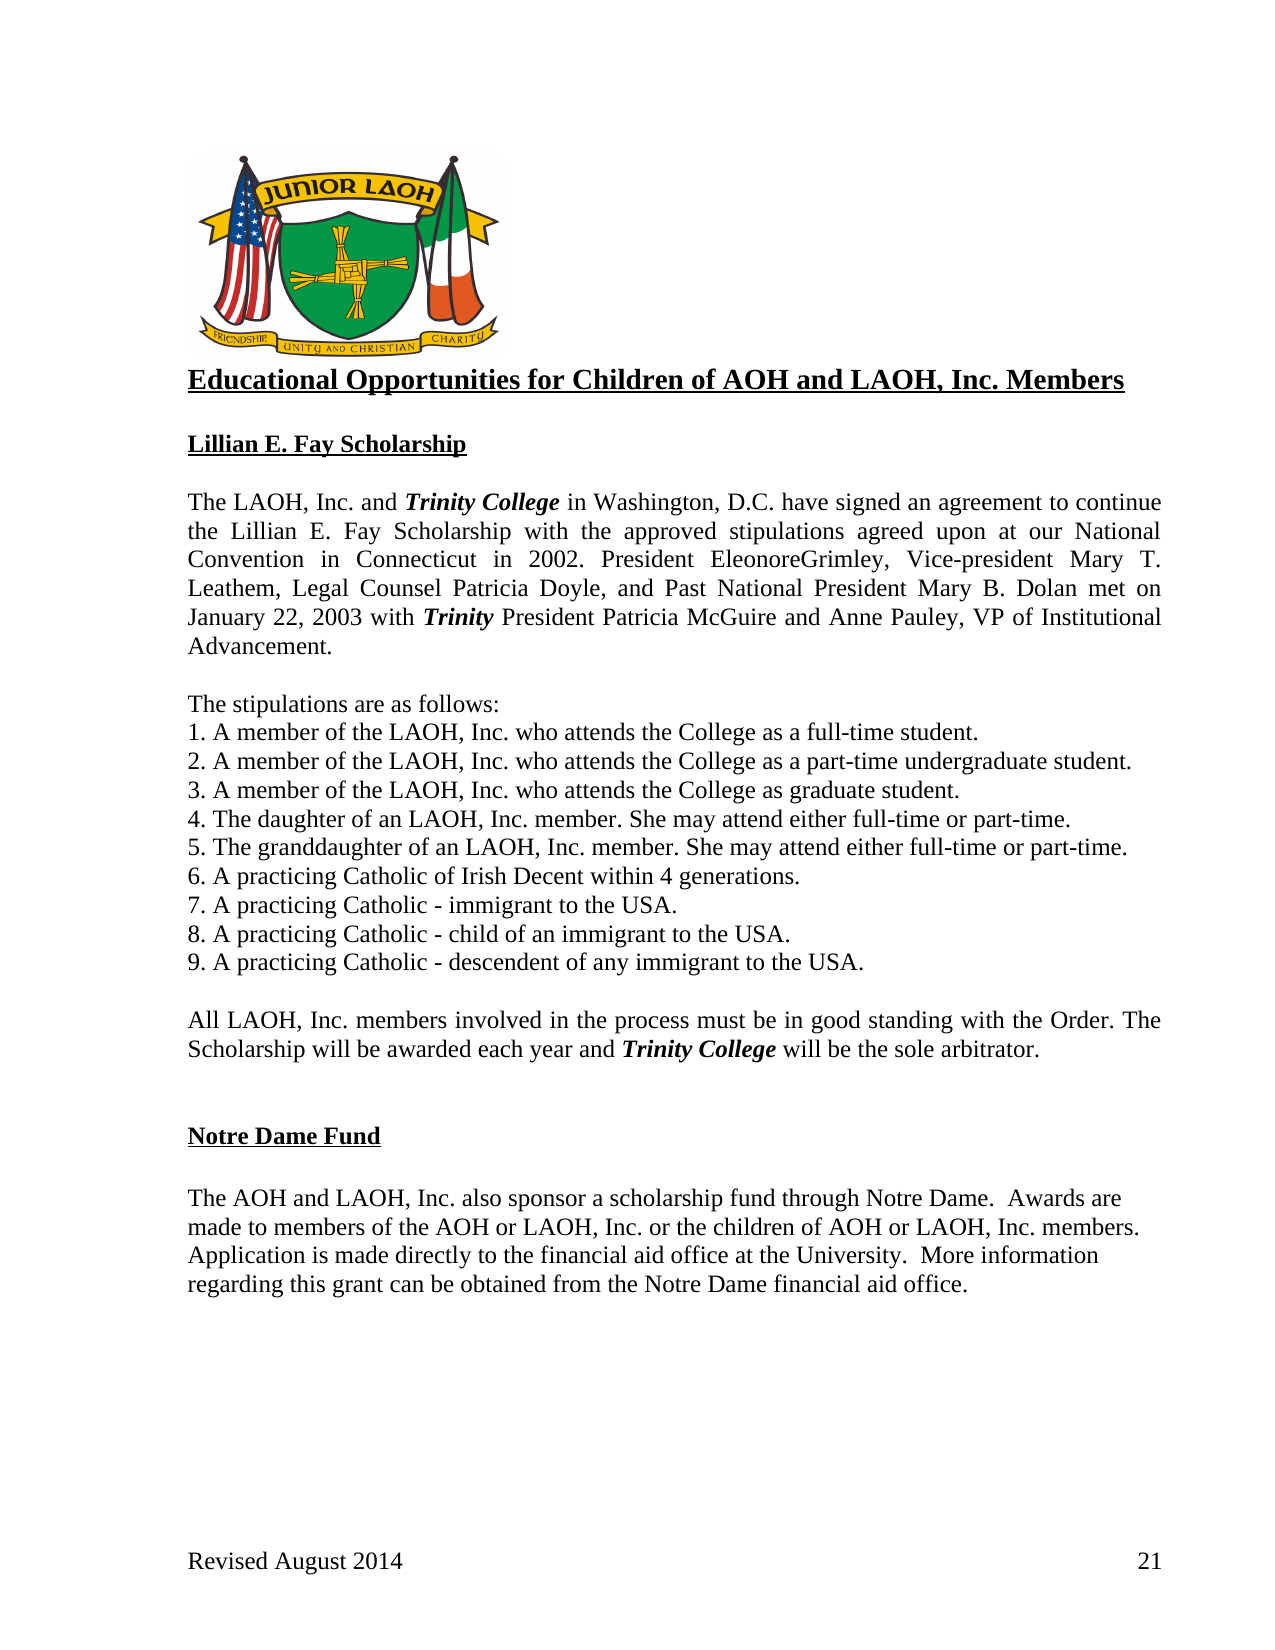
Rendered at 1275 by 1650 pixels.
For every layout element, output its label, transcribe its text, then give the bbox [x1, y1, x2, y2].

text The AOH and LAOH, Inc. also sponsor a scholarship fund through Notre Dame. Awards are made to members of the AOH or LAOH, Inc. or the children of AOH or LAOH, Inc. members. Application is made directly to the financial aid office at the University. More information regarding this grant can be obtained from the Notre Dame financial aid office. [187, 1183, 1162, 1298]
text The stipulations are as follows: 1. A member of the LAOH, Inc. who attends the College as a full-time student. 2. A member of the LAOH, Inc. who attends the College as a part-time undergraduate student. 3. A member of the LAOH, Inc. who attends the College as graduate student. 4. The daughter of an LAOH, Inc. member. She may attend either full-time or part-time. 5. The granddaughter of an LAOH, Inc. member. She may attend either full-time or part-time. 6. A practicing Catholic of Irish Decent within 4 generations. 7. A practicing Catholic - immigrant to the USA. 8. A practicing Catholic - child of an immigrant to the USA. 9. A practicing Catholic - descendent of any immigrant to the USA. [187, 689, 1162, 976]
text Lillian E. Fay Scholarship [187, 429, 1162, 458]
text Notre Dame Fund [187, 1121, 1162, 1149]
text Educational Opportunities for Children of AOH and LAOH, Inc. Members [187, 362, 1162, 396]
text The LAOH, Inc. and Trinity College in Washington, D.C. have signed an agreement to continue the Lillian E. Fay Scholarship with the approved stipulations agreed upon at our National Convention in Connecticut in 2002. President EleonoreGrimley, Vice-president Mary T. Leathem, Legal Counsel Patricia Doyle, and Past National President Mary B. Dolan met on January 22, 2003 with Trinity President Patricia McGuire and Anne Pauley, VP of Institutional Advancement. [187, 487, 1162, 659]
text All LAOH, Inc. members involved in the process must be in good standing with the Order. The Scholarship will be awarded each year and Trinity College will be the sole arbitrator. [187, 1005, 1162, 1063]
